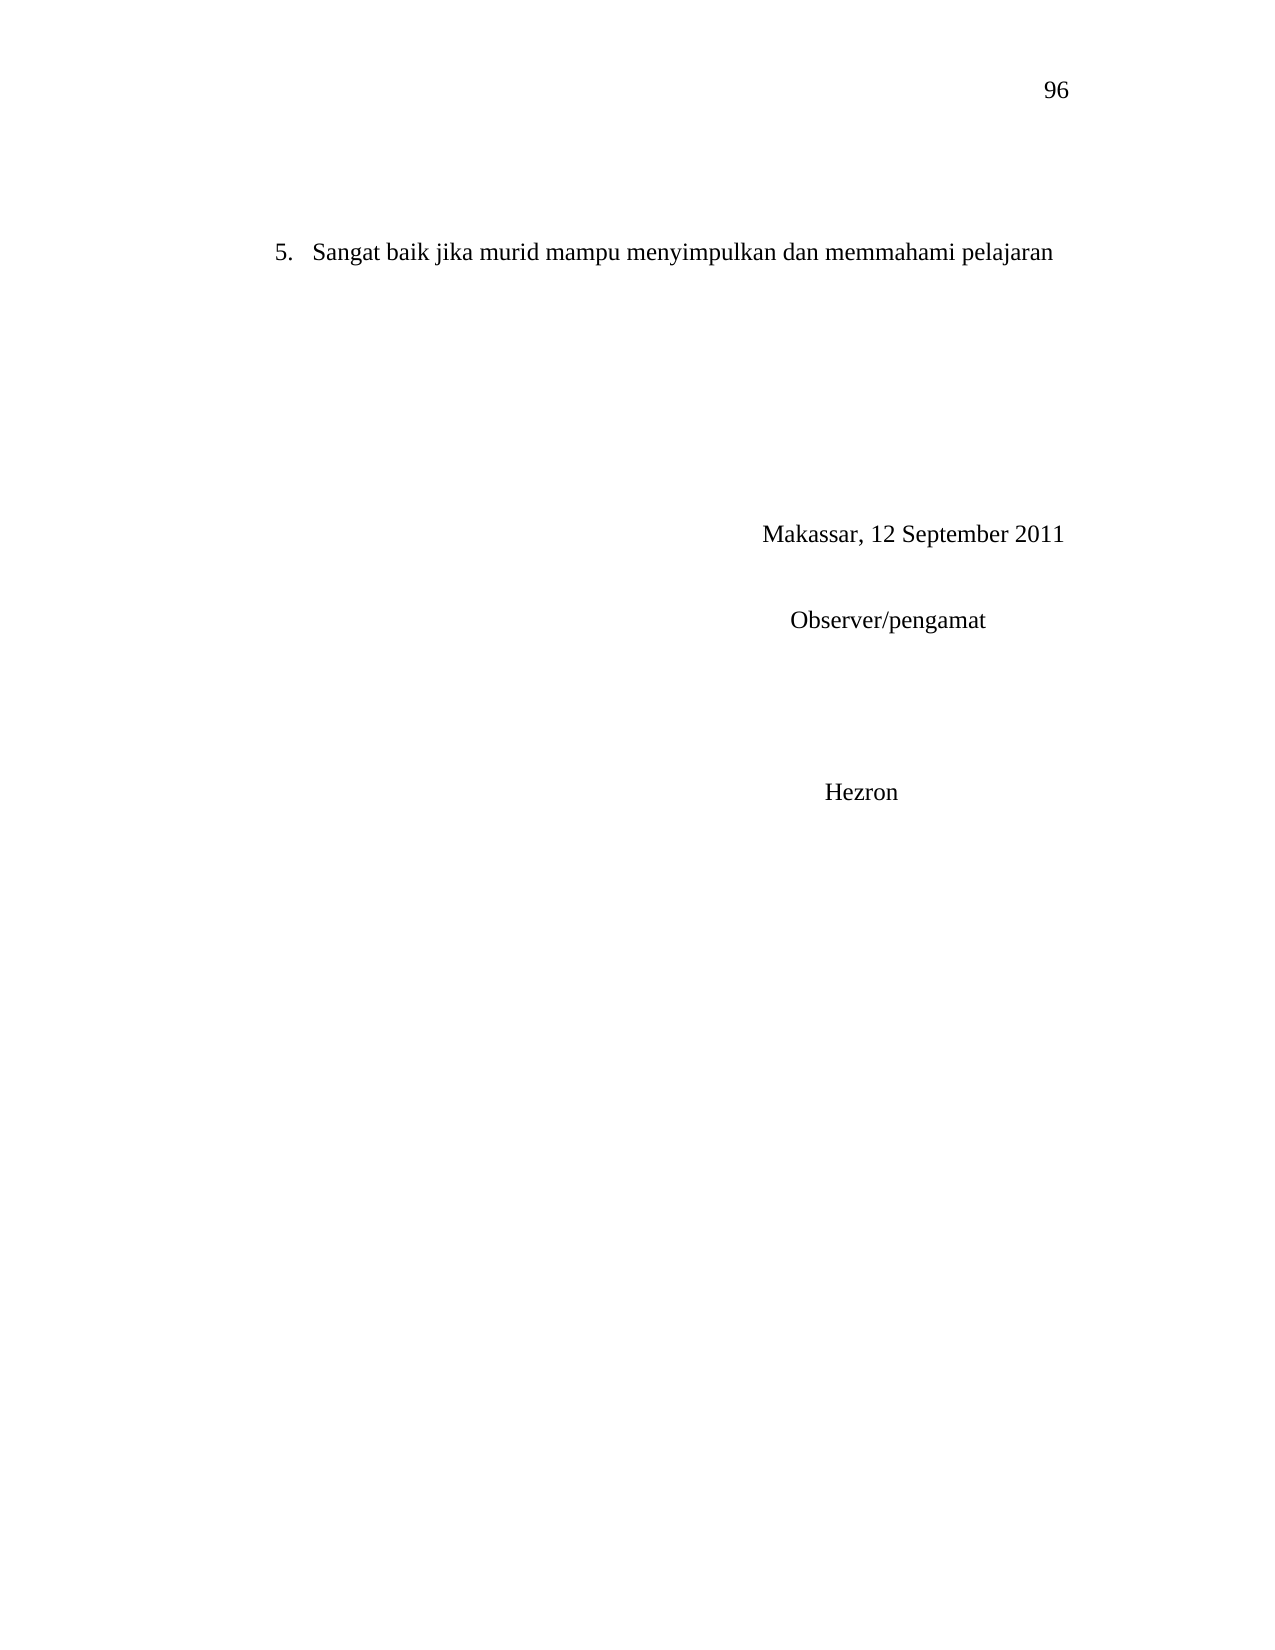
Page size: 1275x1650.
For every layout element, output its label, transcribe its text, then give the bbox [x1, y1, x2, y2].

list Sangat baik jika murid mampu menyimpulkan dan memmahami pelajaran [274, 237, 1069, 266]
text Observer/pengamat [790, 562, 1009, 634]
text Hezron [237, 777, 1009, 806]
text Makassar, 12 September 2011 [762, 476, 1069, 547]
